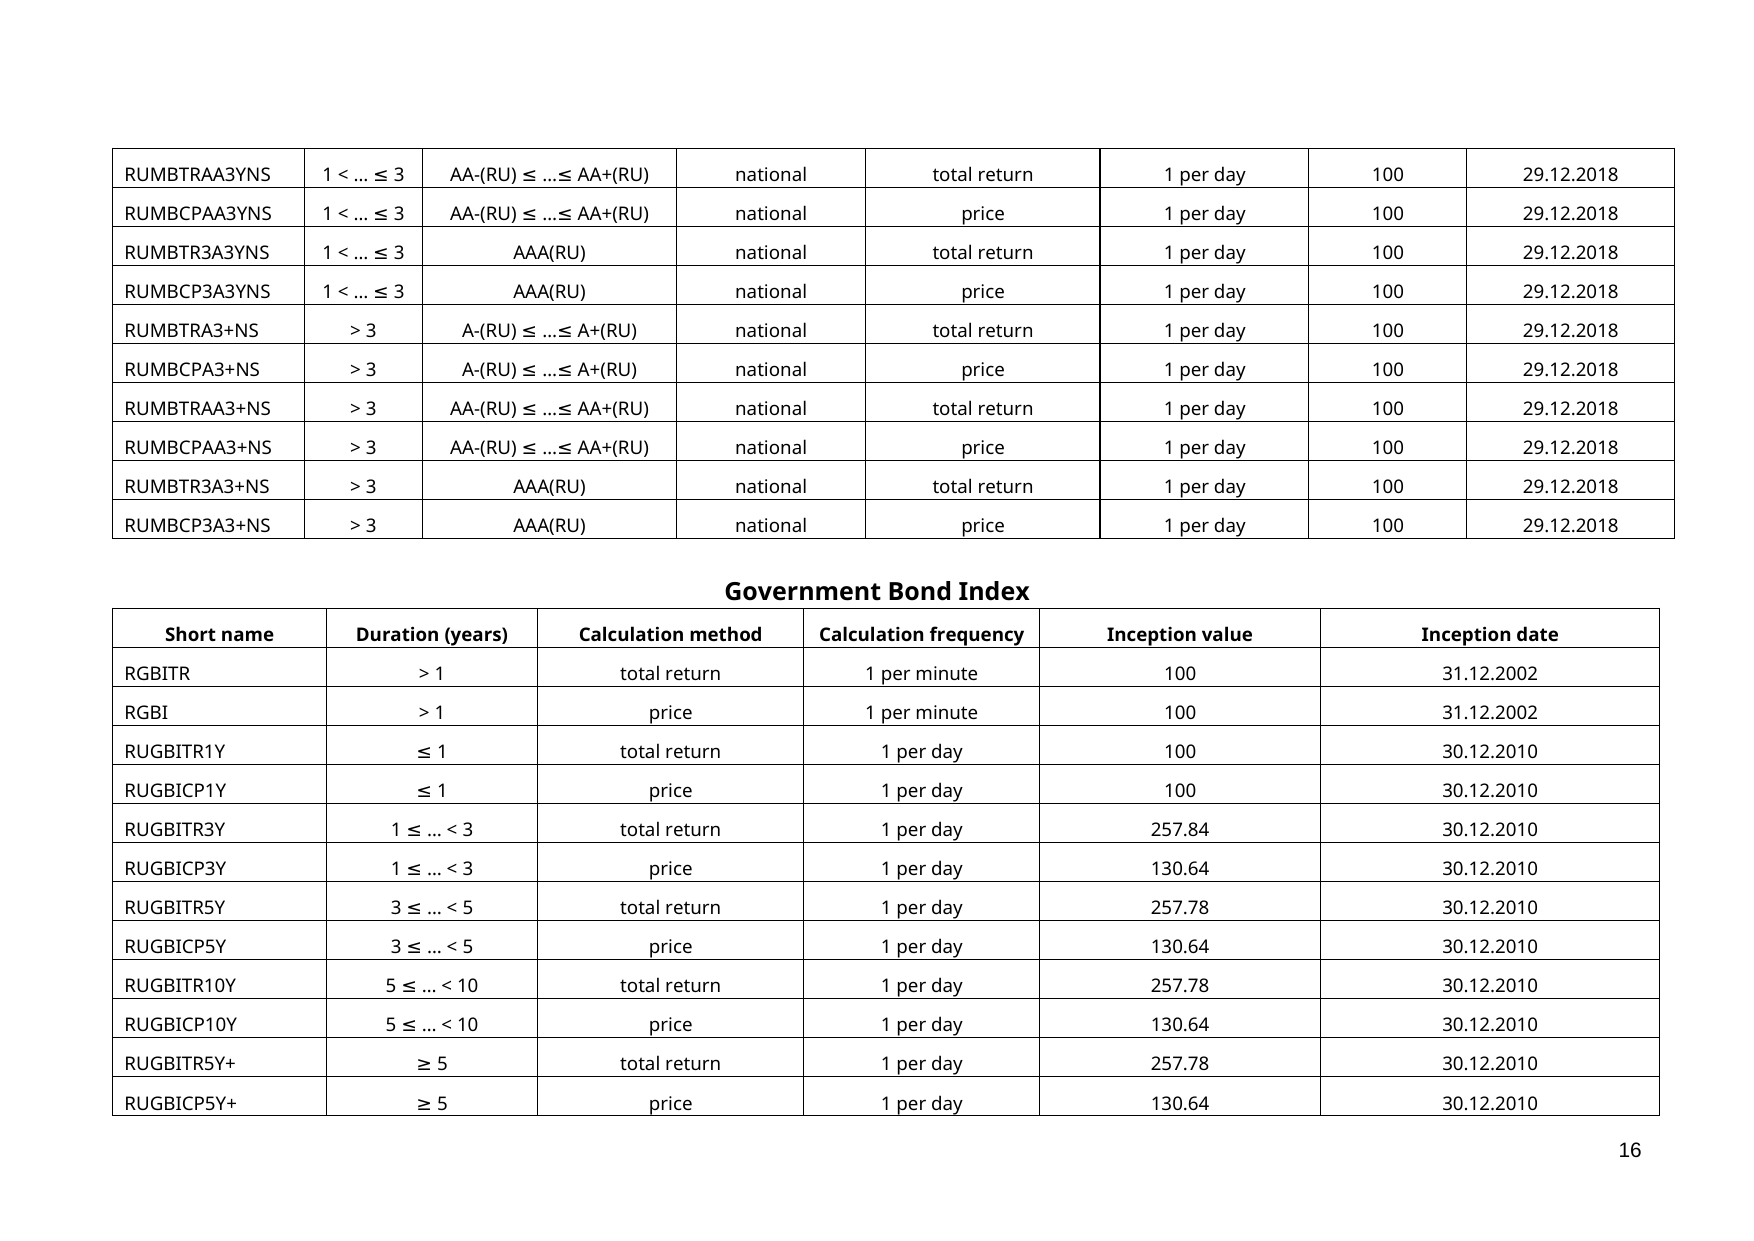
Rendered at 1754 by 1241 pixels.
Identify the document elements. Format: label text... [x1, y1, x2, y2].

table_cell 1 per day [1101, 149, 1308, 187]
table_cell RUMBTRA3+NS [113, 305, 304, 343]
table_cell 100 [1309, 500, 1466, 538]
table_cell 100 [1309, 227, 1466, 265]
table_cell 1 < … ≤ 3 [305, 227, 422, 265]
table_cell 1 < … ≤ 3 [305, 188, 422, 226]
table_cell RGBITR [113, 648, 326, 686]
table_cell RUGBITR1Y [113, 726, 326, 764]
table_header Calculation method [538, 609, 803, 647]
table_cell 1 per day [1101, 227, 1308, 265]
table_cell 1 per day [804, 765, 1039, 803]
table_cell 30.12.2010 [1321, 726, 1659, 764]
table_cell RUMBTR3A3YNS [113, 227, 304, 265]
table_cell > 3 [305, 500, 422, 538]
table_cell 100 [1040, 687, 1320, 725]
table_cell 1 per day [804, 999, 1039, 1037]
table_cell 1 per day [1101, 188, 1308, 226]
table_cell 31.12.2002 [1321, 648, 1659, 686]
text Government Bond Index [112, 573, 1642, 607]
table_cell 30.12.2010 [1321, 843, 1659, 881]
table_cell total return [866, 383, 1099, 421]
table_cell AAA(RU) [423, 266, 676, 304]
table_cell RUGBITR3Y [113, 804, 326, 842]
table_cell ≤ 1 [327, 726, 537, 764]
table_header Inception value [1040, 609, 1320, 647]
table_cell 100 [1309, 305, 1466, 343]
table_cell AAA(RU) [423, 227, 676, 265]
table_cell national [677, 227, 865, 265]
table_cell 130.64 [1040, 999, 1320, 1037]
table_cell ≤ 1 [327, 765, 537, 803]
table_cell 29.12.2018 [1467, 344, 1674, 382]
table_cell price [866, 344, 1099, 382]
table_cell 100 [1309, 149, 1466, 187]
table_cell 1 per day [804, 804, 1039, 842]
table_cell total return [866, 227, 1099, 265]
table_cell 1 < … ≤ 3 [305, 149, 422, 187]
table_cell AAA(RU) [423, 500, 676, 538]
table_cell RUMBTRAA3+NS [113, 383, 304, 421]
table_cell total return [538, 960, 803, 998]
table_cell 1 ≤ … < 3 [327, 804, 537, 842]
table_cell 130.64 [1040, 1077, 1320, 1115]
table_cell RUGBITR5Y+ [113, 1038, 326, 1076]
table_cell 100 [1040, 765, 1320, 803]
table_cell RUGBICP1Y [113, 765, 326, 803]
table_header Inception date [1321, 609, 1659, 647]
table_cell RUGBICP3Y [113, 843, 326, 881]
table_cell RUMBCPAA3YNS [113, 188, 304, 226]
table_cell 100 [1309, 422, 1466, 460]
table_cell 1 per day [1101, 383, 1308, 421]
table_cell 257.78 [1040, 882, 1320, 920]
table_cell 130.64 [1040, 921, 1320, 959]
table_cell 30.12.2010 [1321, 882, 1659, 920]
table_cell total return [538, 882, 803, 920]
table_cell RGBI [113, 687, 326, 725]
table_cell national [677, 500, 865, 538]
table_cell 30.12.2010 [1321, 765, 1659, 803]
table_header Duration (years) [327, 609, 537, 647]
table_cell national [677, 461, 865, 499]
table_cell RUMBCP3A3YNS [113, 266, 304, 304]
table_cell 30.12.2010 [1321, 1077, 1659, 1115]
table_cell AA-(RU) ≤ …≤ AA+(RU) [423, 422, 676, 460]
table_cell national [677, 266, 865, 304]
table_cell 1 < … ≤ 3 [305, 266, 422, 304]
table_cell 1 per day [804, 882, 1039, 920]
table_cell 3 ≤ … < 5 [327, 921, 537, 959]
table_cell 1 per day [804, 1077, 1039, 1115]
table_cell 30.12.2010 [1321, 999, 1659, 1037]
table_cell 1 per day [1101, 305, 1308, 343]
table_cell 29.12.2018 [1467, 500, 1674, 538]
table_cell 1 per day [1101, 500, 1308, 538]
table_cell 100 [1309, 461, 1466, 499]
table_cell AA-(RU) ≤ …≤ AA+(RU) [423, 188, 676, 226]
table_cell AA-(RU) ≤ …≤ AA+(RU) [423, 383, 676, 421]
table_cell total return [538, 804, 803, 842]
table_cell > 3 [305, 461, 422, 499]
table_cell 1 per day [804, 921, 1039, 959]
table_cell 257.84 [1040, 804, 1320, 842]
table_cell 1 per day [804, 726, 1039, 764]
table_cell price [866, 500, 1099, 538]
table_cell 29.12.2018 [1467, 422, 1674, 460]
table_cell RUGBICP5Y [113, 921, 326, 959]
table_cell > 3 [305, 305, 422, 343]
table_cell 1 per day [804, 1038, 1039, 1076]
table_cell A-(RU) ≤ …≤ A+(RU) [423, 305, 676, 343]
table_cell price [866, 188, 1099, 226]
table_cell 30.12.2010 [1321, 1038, 1659, 1076]
table_cell 30.12.2010 [1321, 921, 1659, 959]
table_cell RUGBITR5Y [113, 882, 326, 920]
table_cell 1 per day [1101, 461, 1308, 499]
table_cell AAA(RU) [423, 461, 676, 499]
table_cell 31.12.2002 [1321, 687, 1659, 725]
table_cell total return [866, 149, 1099, 187]
table_cell 30.12.2010 [1321, 960, 1659, 998]
table_cell ≥ 5 [327, 1077, 537, 1115]
table_cell RUMBTR3A3+NS [113, 461, 304, 499]
table_cell RUMBCP3A3+NS [113, 500, 304, 538]
table_cell 257.78 [1040, 1038, 1320, 1076]
table_cell > 3 [305, 344, 422, 382]
table_cell 1 ≤ … < 3 [327, 843, 537, 881]
table_cell 100 [1040, 726, 1320, 764]
table_cell 100 [1040, 648, 1320, 686]
table_cell total return [866, 461, 1099, 499]
table_cell 5 ≤ … < 10 [327, 999, 537, 1037]
table_cell price [538, 921, 803, 959]
table_cell 29.12.2018 [1467, 149, 1674, 187]
table_cell 1 per minute [804, 687, 1039, 725]
table_cell price [538, 687, 803, 725]
table_cell 30.12.2010 [1321, 804, 1659, 842]
table_cell price [538, 999, 803, 1037]
table_cell 1 per day [1101, 266, 1308, 304]
table_cell 100 [1309, 188, 1466, 226]
table_cell RUGBICP5Y+ [113, 1077, 326, 1115]
table_cell total return [538, 648, 803, 686]
table_cell total return [538, 726, 803, 764]
table_cell price [538, 843, 803, 881]
table_cell > 1 [327, 687, 537, 725]
table_cell RUMBTRAA3YNS [113, 149, 304, 187]
table_cell 1 per minute [804, 648, 1039, 686]
table_cell 29.12.2018 [1467, 188, 1674, 226]
table_cell 1 per day [1101, 422, 1308, 460]
table_cell national [677, 422, 865, 460]
table_cell national [677, 344, 865, 382]
table_cell 29.12.2018 [1467, 227, 1674, 265]
table_cell price [866, 422, 1099, 460]
table_cell 3 ≤ … < 5 [327, 882, 537, 920]
table_cell price [866, 266, 1099, 304]
table_cell 100 [1309, 383, 1466, 421]
table_cell 1 per day [1101, 344, 1308, 382]
table_cell price [538, 1077, 803, 1115]
table_cell price [538, 765, 803, 803]
table_cell > 3 [305, 383, 422, 421]
table_cell AA-(RU) ≤ …≤ AA+(RU) [423, 149, 676, 187]
table_cell national [677, 305, 865, 343]
table_cell 29.12.2018 [1467, 461, 1674, 499]
table_cell 1 per day [804, 843, 1039, 881]
table_cell RUGBITR10Y [113, 960, 326, 998]
table_cell 29.12.2018 [1467, 383, 1674, 421]
table_cell 5 ≤ … < 10 [327, 960, 537, 998]
table_header Short name [113, 609, 326, 647]
table_cell total return [866, 305, 1099, 343]
table_cell RUMBCPAA3+NS [113, 422, 304, 460]
table_cell 1 per day [804, 960, 1039, 998]
table_cell A-(RU) ≤ …≤ A+(RU) [423, 344, 676, 382]
table_cell 257.78 [1040, 960, 1320, 998]
table_cell 130.64 [1040, 843, 1320, 881]
table_cell national [677, 383, 865, 421]
table_cell 100 [1309, 266, 1466, 304]
table_cell > 3 [305, 422, 422, 460]
table_cell > 1 [327, 648, 537, 686]
table_cell RUGBICP10Y [113, 999, 326, 1037]
table_cell 100 [1309, 344, 1466, 382]
table_cell national [677, 188, 865, 226]
table_cell 29.12.2018 [1467, 305, 1674, 343]
table_cell 29.12.2018 [1467, 266, 1674, 304]
table_cell national [677, 149, 865, 187]
table_cell ≥ 5 [327, 1038, 537, 1076]
table_cell total return [538, 1038, 803, 1076]
table_header Calculation frequency [804, 609, 1039, 647]
table_cell RUMBCPA3+NS [113, 344, 304, 382]
